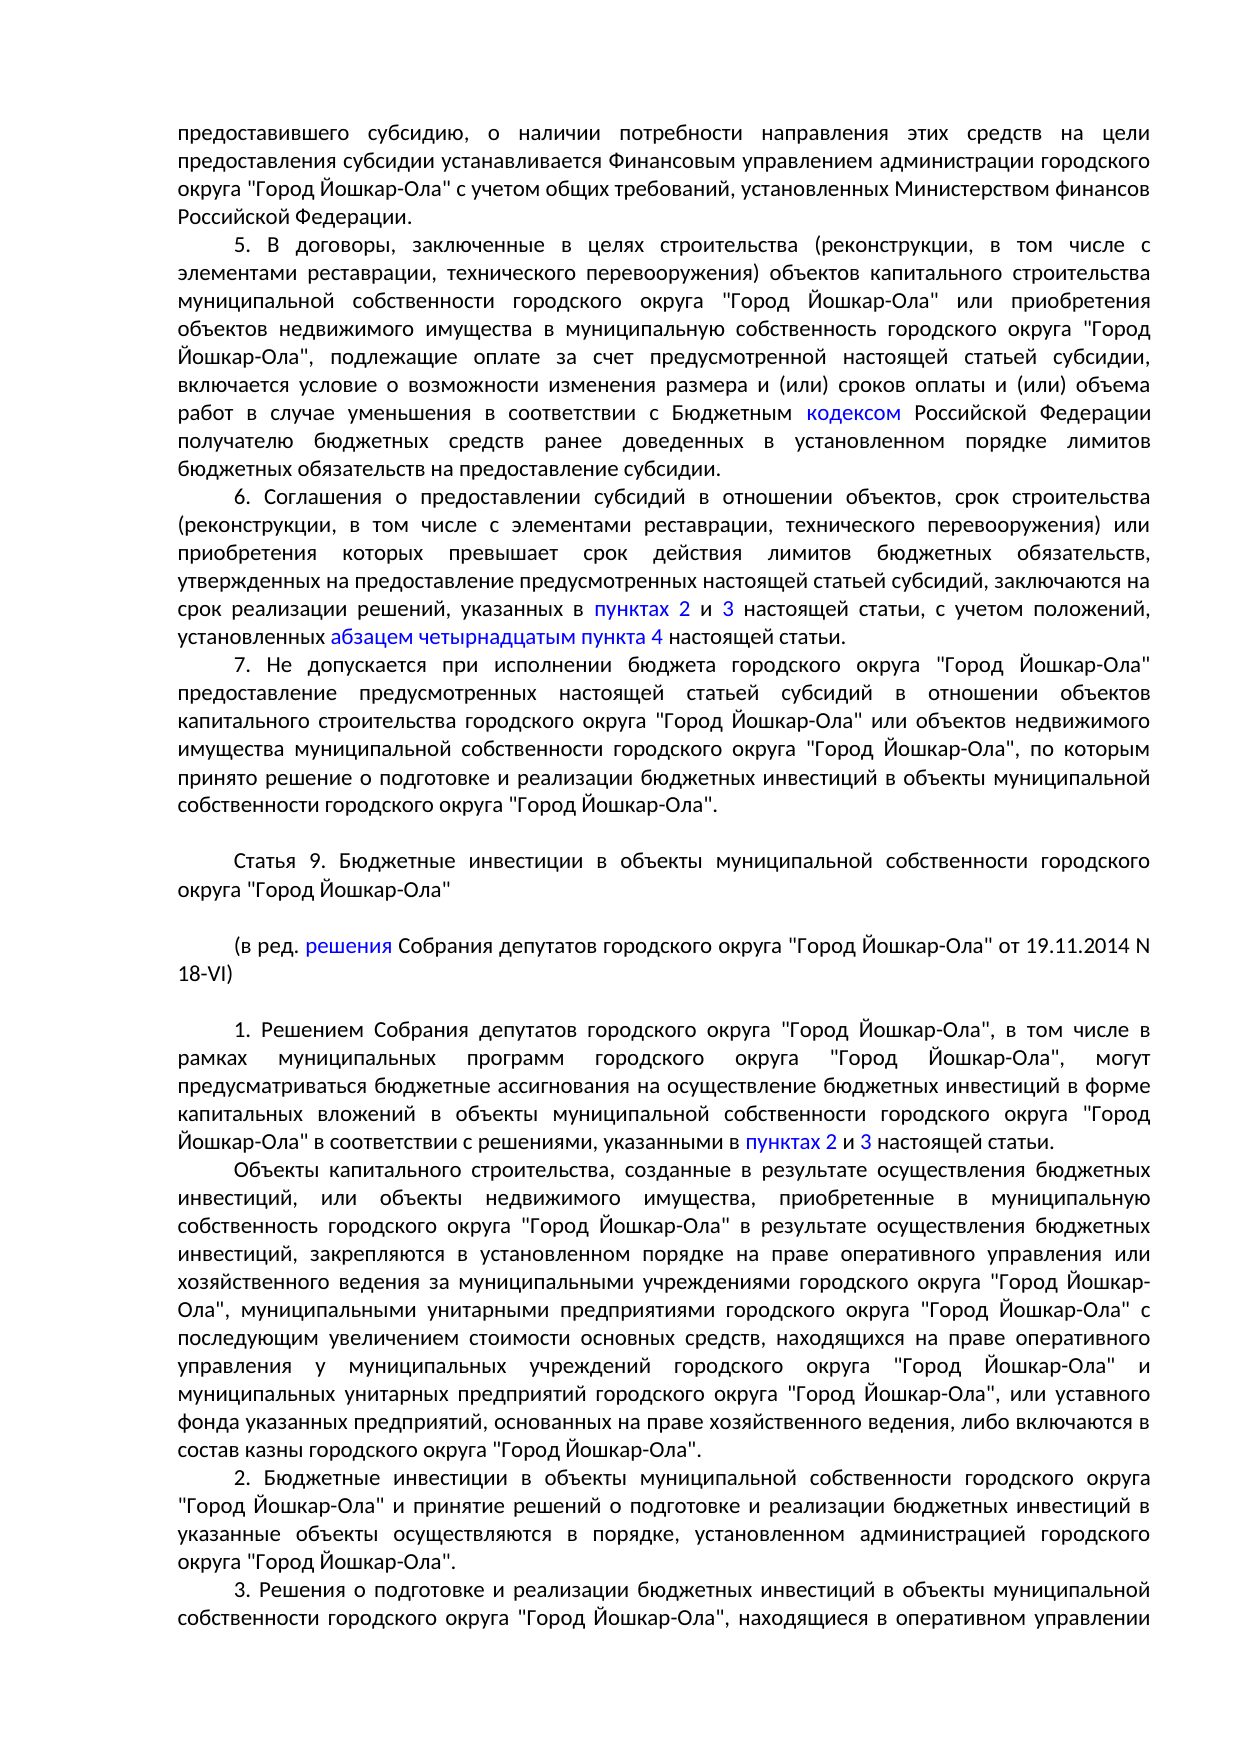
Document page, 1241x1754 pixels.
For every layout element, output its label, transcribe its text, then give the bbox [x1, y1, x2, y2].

text Объекты капитального строительства, созданные в результате осуществления бюджетных инвестиций, или объекты недвижимого имущества, приобретенные в муниципальную собственность городского округа "Город Йошкар-Ола" в результате осуществления бюджетных инвестиций, закрепляются в установленном порядке на праве оперативного управления или хозяйственного ведения за муниципальными учреждениями городского округа "Город Йошкар-Ола", муниципальными унитарными предприятиями городского округа "Город Йошкар-Ола" с последующим увеличением стоимости основных средств, находящихся на праве оперативного управления у муниципальных учреждений городского округа "Город Йошкар-Ола" и муниципальных унитарных предприятий городского округа "Город Йошкар-Ола", или уставного фонда указанных предприятий, основанных на праве хозяйственного ведения, либо включаются в состав казны городского округа "Город Йошкар-Ола". [177, 1155, 1152, 1463]
text 1. Решением Собрания депутатов городского округа "Город Йошкар-Ола", в том числе в рамках муниципальных программ городского округа "Город Йошкар-Ола", могут предусматриваться бюджетные ассигнования на осуществление бюджетных инвестиций в форме капитальных вложений в объекты муниципальной собственности городского округа "Город Йошкар-Ола" в соответствии с решениями, указанными в пунктах 2 и 3 настоящей статьи. [177, 1015, 1152, 1155]
text (в ред. решения Собрания депутатов городского округа "Город Йошкар-Ола" от 19.11.2014 N 18-VI) [177, 931, 1152, 987]
text 6. Соглашения о предоставлении субсидий в отношении объектов, срок строительства (реконструкции, в том числе с элементами реставрации, технического перевооружения) или приобретения которых превышает срок действия лимитов бюджетных обязательств, утвержденных на предоставление предусмотренных настоящей статьей субсидий, заключаются на срок реализации решений, указанных в пунктах 2 и 3 настоящей статьи, с учетом положений, установленных абзацем четырнадцатым пункта 4 настоящей статьи. [177, 482, 1152, 651]
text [177, 118, 1152, 230]
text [177, 1575, 1152, 1631]
text Статья 9. Бюджетные инвестиции в объекты муниципальной собственности городского округа "Город Йошкар-Ола" [177, 847, 1152, 903]
text 7. Не допускается при исполнении бюджета городского округа "Город Йошкар-Ола" предоставление предусмотренных настоящей статьей субсидий в отношении объектов капитального строительства городского округа "Город Йошкар-Ола" или объектов недвижимого имущества муниципальной собственности городского округа "Город Йошкар-Ола", по которым принято решение о подготовке и реализации бюджетных инвестиций в объекты муниципальной собственности городского округа "Город Йошкар-Ола". [177, 651, 1152, 819]
text 5. В договоры, заключенные в целях строительства (реконструкции, в том числе с элементами реставрации, технического перевооружения) объектов капитального строительства муниципальной собственности городского округа "Город Йошкар-Ола" или приобретения объектов недвижимого имущества в муниципальную собственность городского округа "Город Йошкар-Ола", подлежащие оплате за счет предусмотренной настоящей статьей субсидии, включается условие о возможности изменения размера и (или) сроков оплаты и (или) объема работ в случае уменьшения в соответствии с Бюджетным кодексом Российской Федерации получателю бюджетных средств ранее доведенных в установленном порядке лимитов бюджетных обязательств на предоставление субсидии. [177, 230, 1152, 482]
text 2. Бюджетные инвестиции в объекты муниципальной собственности городского округа "Город Йошкар-Ола" и принятие решений о подготовке и реализации бюджетных инвестиций в указанные объекты осуществляются в порядке, установленном администрацией городского округа "Город Йошкар-Ола". [177, 1463, 1152, 1575]
